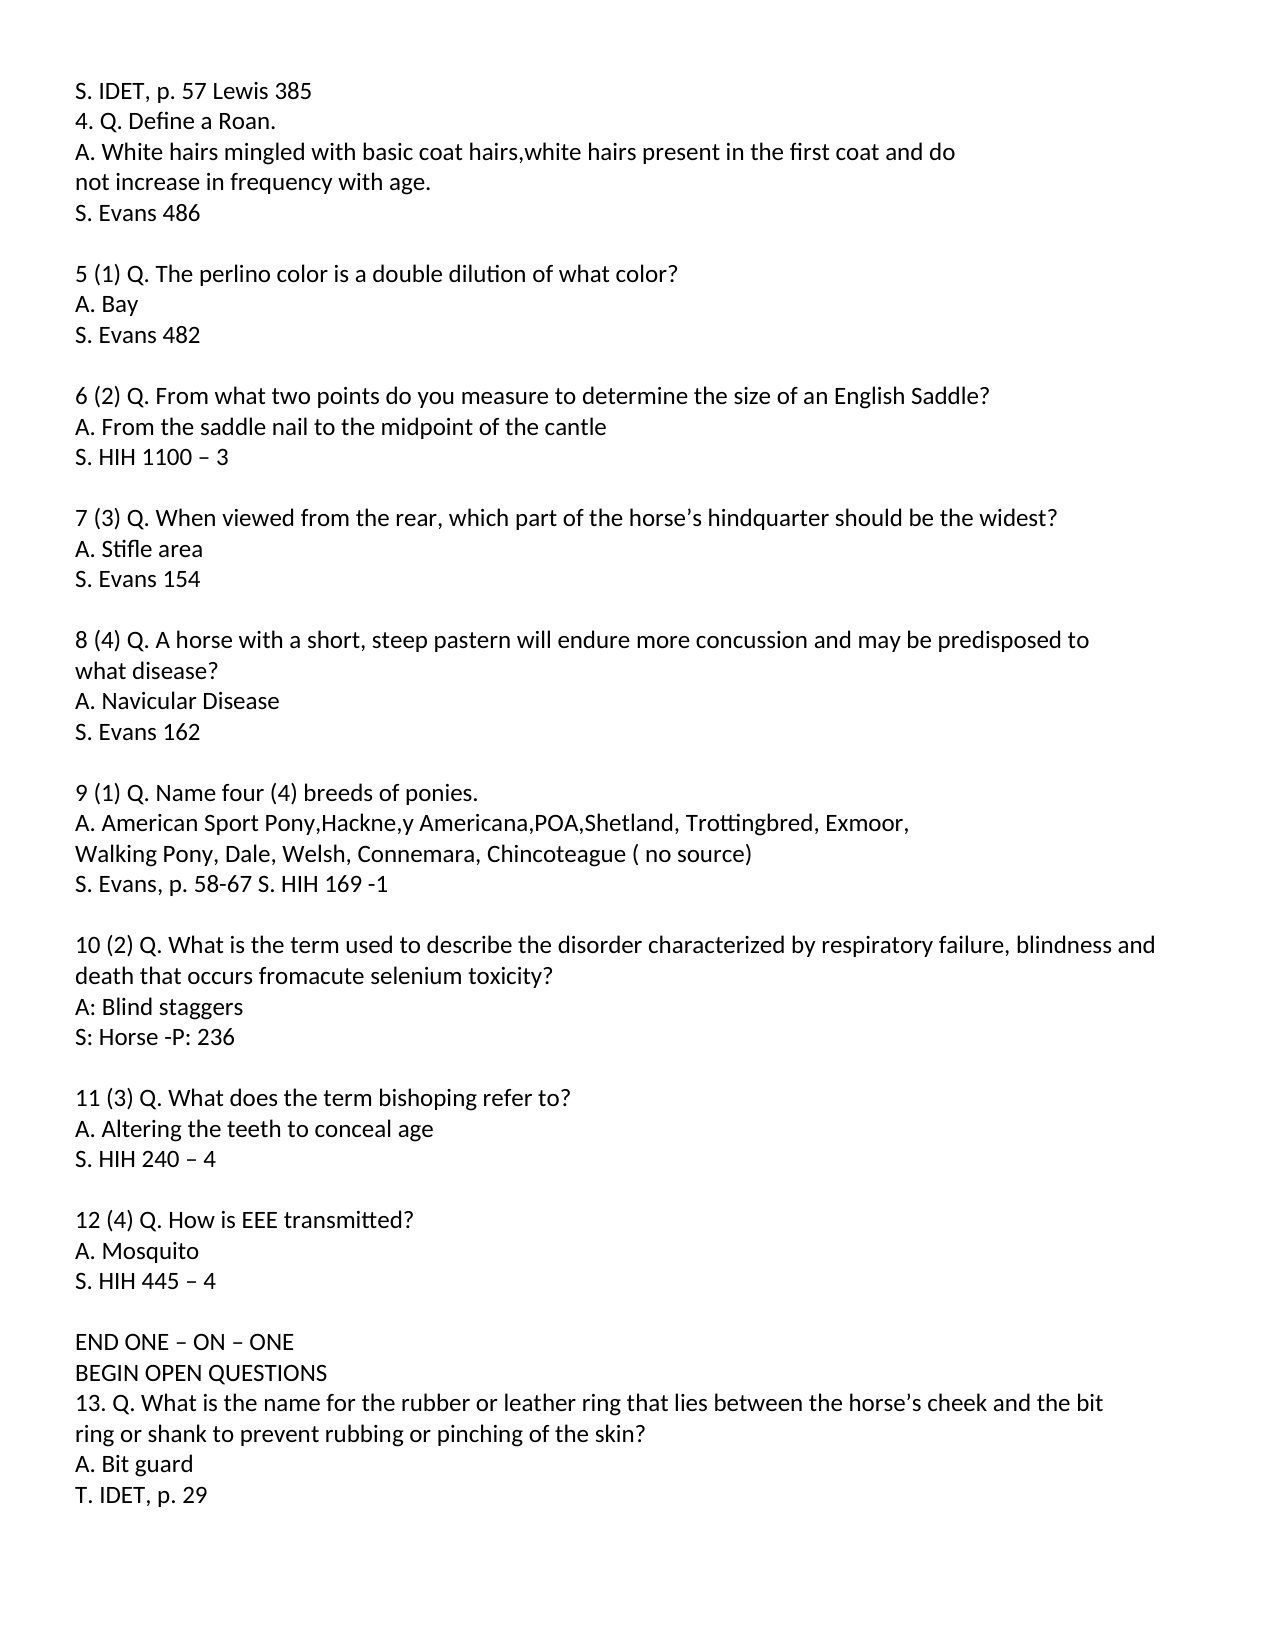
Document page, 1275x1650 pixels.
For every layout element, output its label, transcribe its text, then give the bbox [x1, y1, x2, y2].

text A. Bit guard [75, 1448, 1200, 1479]
text A. Mosquito [75, 1235, 1200, 1265]
text A. White hairs mingled with basic coat hairs,white hairs present in the first coat and do [75, 136, 1200, 167]
text 5 (1) Q. The perlino color is a double dilution of what color? [75, 258, 1200, 289]
text T. IDET, p. 29 [75, 1479, 1200, 1509]
text 10 (2) Q. What is the term used to describe the disorder characterized by respiratory failure, blindness and death that occurs fromacute selenium toxicity? [75, 929, 1200, 991]
text S. IDET, p. 57 Lewis 385 [75, 75, 1200, 106]
text A. American Sport Pony,Hackne,y Americana,POA,Shetland, Trottingbred, Exmoor, [75, 807, 1200, 838]
text S. Evans 162 [75, 716, 1200, 746]
text 12 (4) Q. How is EEE transmitted? [75, 1204, 1200, 1235]
text S: Horse -P: 236 [75, 1021, 1200, 1052]
text ring or shank to prevent rubbing or pinching of the skin? [75, 1418, 1200, 1448]
text S. Evans 486 [75, 197, 1200, 228]
text not increase in frequency with age. [75, 167, 1200, 197]
text A. From the saddle nail to the midpoint of the cantle [75, 411, 1200, 441]
text 7 (3) Q. When viewed from the rear, which part of the horse’s hindquarter should be the widest? [75, 502, 1200, 533]
text A. Navicular Disease [75, 685, 1200, 716]
text S. HIH 240 – 4 [75, 1143, 1200, 1174]
text 11 (3) Q. What does the term bishoping refer to? [75, 1082, 1200, 1113]
text END ONE – ON – ONE [75, 1326, 1200, 1357]
text A. Altering the teeth to conceal age [75, 1113, 1200, 1143]
text 9 (1) Q. Name four (4) breeds of ponies. [75, 777, 1200, 807]
text S. Evans 154 [75, 563, 1200, 594]
text S. Evans, p. 58-67 S. HIH 169 -1 [75, 868, 1200, 899]
text 8 (4) Q. A horse with a short, steep pastern will endure more concussion and may be predisposed to [75, 624, 1200, 655]
text S. HIH 445 – 4 [75, 1265, 1200, 1296]
text S. HIH 1100 – 3 [75, 441, 1200, 472]
text 13. Q. What is the name for the rubber or leather ring that lies between the horse’s cheek and the bit [75, 1387, 1200, 1418]
text A. Bay [75, 289, 1200, 319]
text 4. Q. Define a Roan. [75, 106, 1200, 136]
text 6 (2) Q. From what two points do you measure to determine the size of an English Saddle? [75, 380, 1200, 411]
text BEGIN OPEN QUESTIONS [75, 1357, 1200, 1387]
text A. Stifle area [75, 533, 1200, 563]
text S. Evans 482 [75, 319, 1200, 350]
text A: Blind staggers [75, 991, 1200, 1021]
text Walking Pony, Dale, Welsh, Connemara, Chincoteague ( no source) [75, 838, 1200, 868]
text what disease? [75, 655, 1200, 685]
